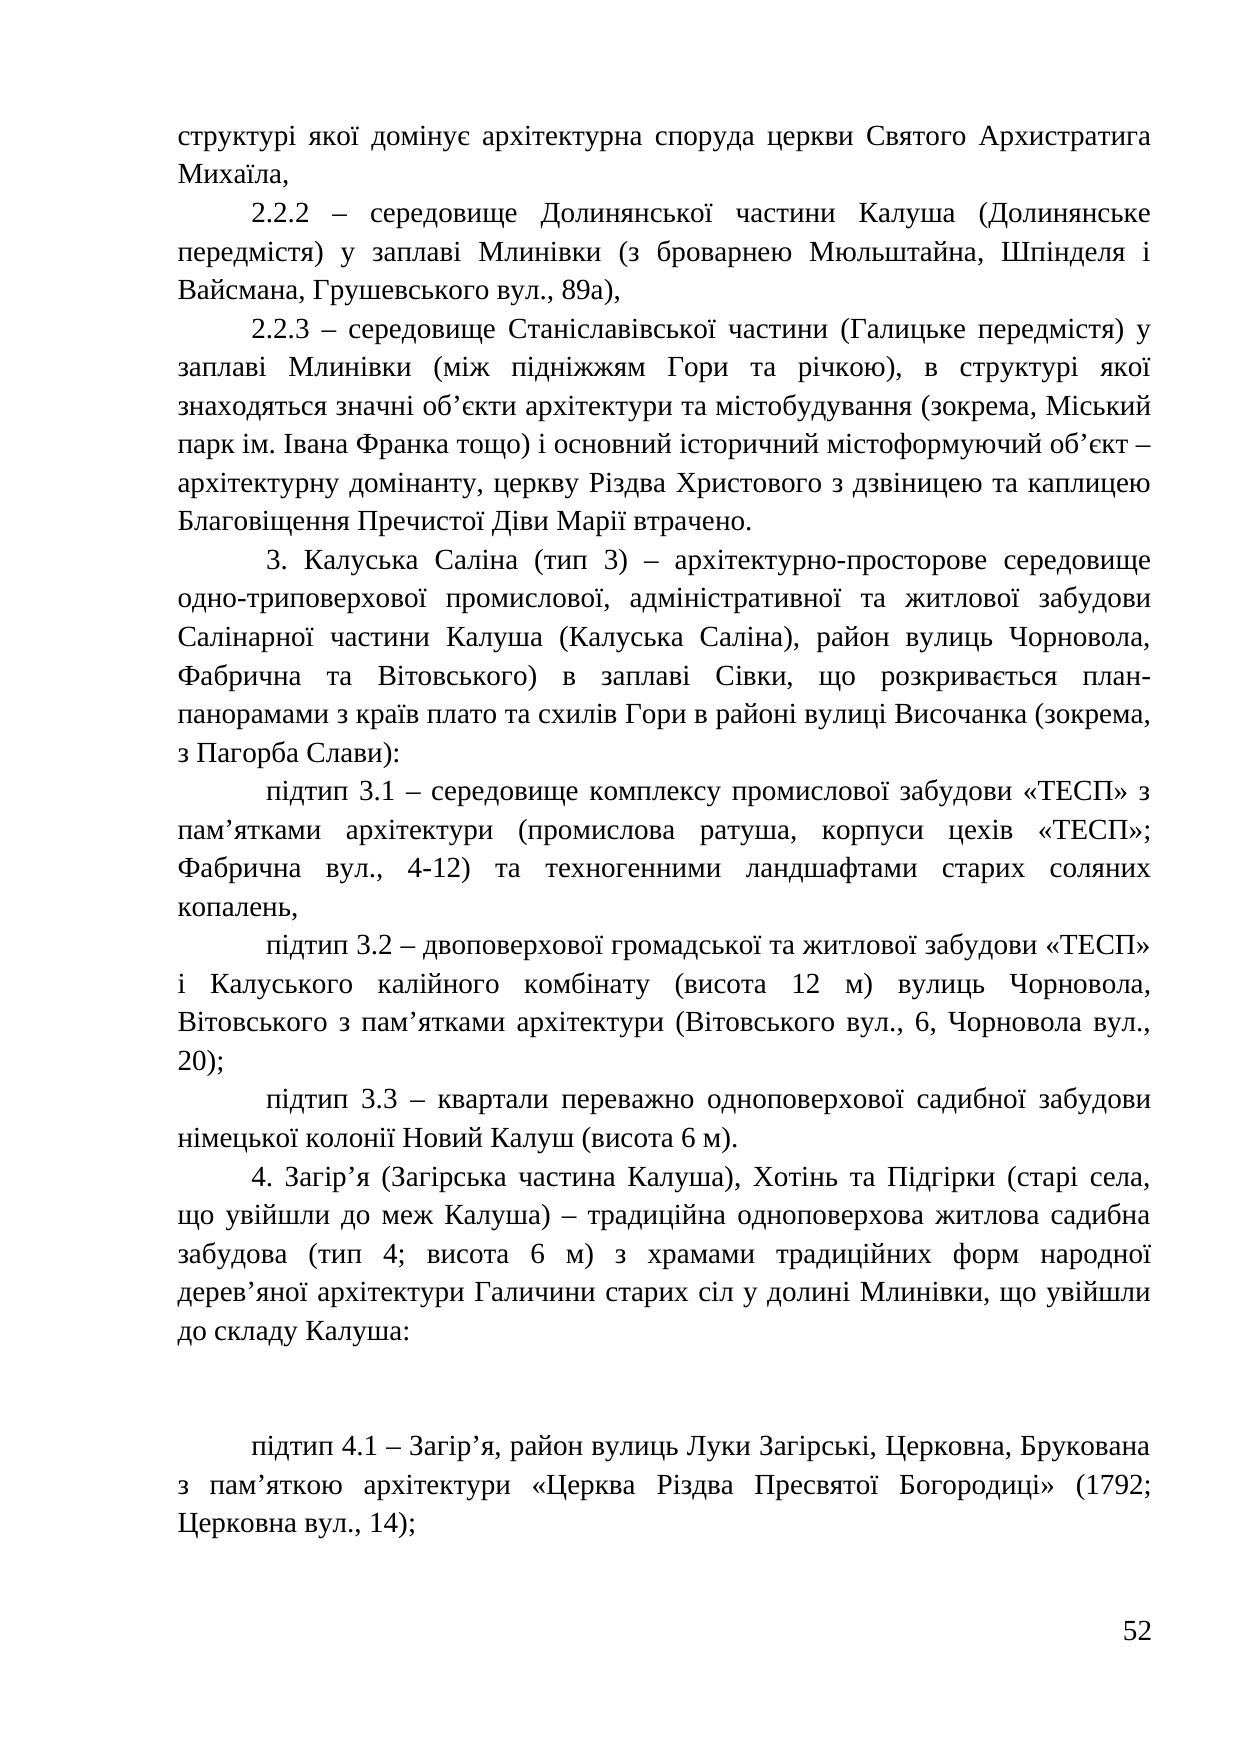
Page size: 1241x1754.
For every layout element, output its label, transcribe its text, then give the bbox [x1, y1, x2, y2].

text 2.2.2 – середовище Долинянської частини Калуша (Долинянське передмістя) у заплаві Млинівки (з броварнею Мюльштайна, Шпінделя і Вайсмана, Грушевського вул., 89а), [177, 195, 1152, 306]
text 4. Загір’я (Загірська частина Калуша), Хотінь та Підгірки (старі села, що увійшли до меж Калуша) – традиційна одноповерхова житлова садибна забудова (тип 4; висота 6 м) з храмами традиційних форм народної дерев’яної архітектури Галичини старих сіл у долині Млинівки, що увійшли до складу Калуша: [177, 1159, 1152, 1346]
text 2.2.3 – середовище Станіславівської частини (Галицьке передмістя) у заплаві Млинівки (між підніжжям Гори та річкою), в структурі якої знаходяться значні об’єкти архітектури та містобудування (зокрема, Міський парк ім. Івана Франка тощо) і основний історичний містоформуючий об’єкт – архітектурну домінанту, церкву Різдва Христового з дзвіницею та каплицею Благовіщення Пречистої Діви Марії втрачено. [177, 311, 1152, 537]
text підтип 3.3 – квартали переважно одноповерхової садибної забудови німецької колонії Новий Калуш (висота 6 м). [177, 1082, 1152, 1154]
text підтип 3.2 – двоповерхової громадської та житлової забудови «ТЕСП» і Калуського калійного комбінату (висота 12 м) вулиць Чорновола, Вітовського з пам’ятками архітектури (Вітовського вул., 6, Чорновола вул., 20); [177, 927, 1152, 1077]
text підтип 4.1 – Загір’я, район вулиць Луки Загірські, Церковна, Брукована з пам’яткою архітектури «Церква Різдва Пресвятої Богородиці» (1792; Церковна вул., 14); [177, 1428, 1152, 1539]
text 3. Калуська Саліна (тип 3) – архітектурно-просторове середовище одно-триповерхової промислової, адміністративної та житлової забудови Салінарної частини Калуша (Калуська Саліна), район вулиць Чорновола, Фабрична та Вітовського) в заплаві Сівки, що розкривається план-панорамами з країв плато та схилів Гори в районі вулиці Височанка (зокрема, з Пагорба Слави): [177, 542, 1152, 768]
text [177, 118, 1152, 190]
text підтип 3.1 – середовище комплексу промислової забудови «ТЕСП» з пам’ятками архітектури (промислова ратуша, корпуси цехів «ТЕСП»; Фабрична вул., 4-12) та техногенними ландшафтами старих соляних копалень, [177, 773, 1152, 922]
